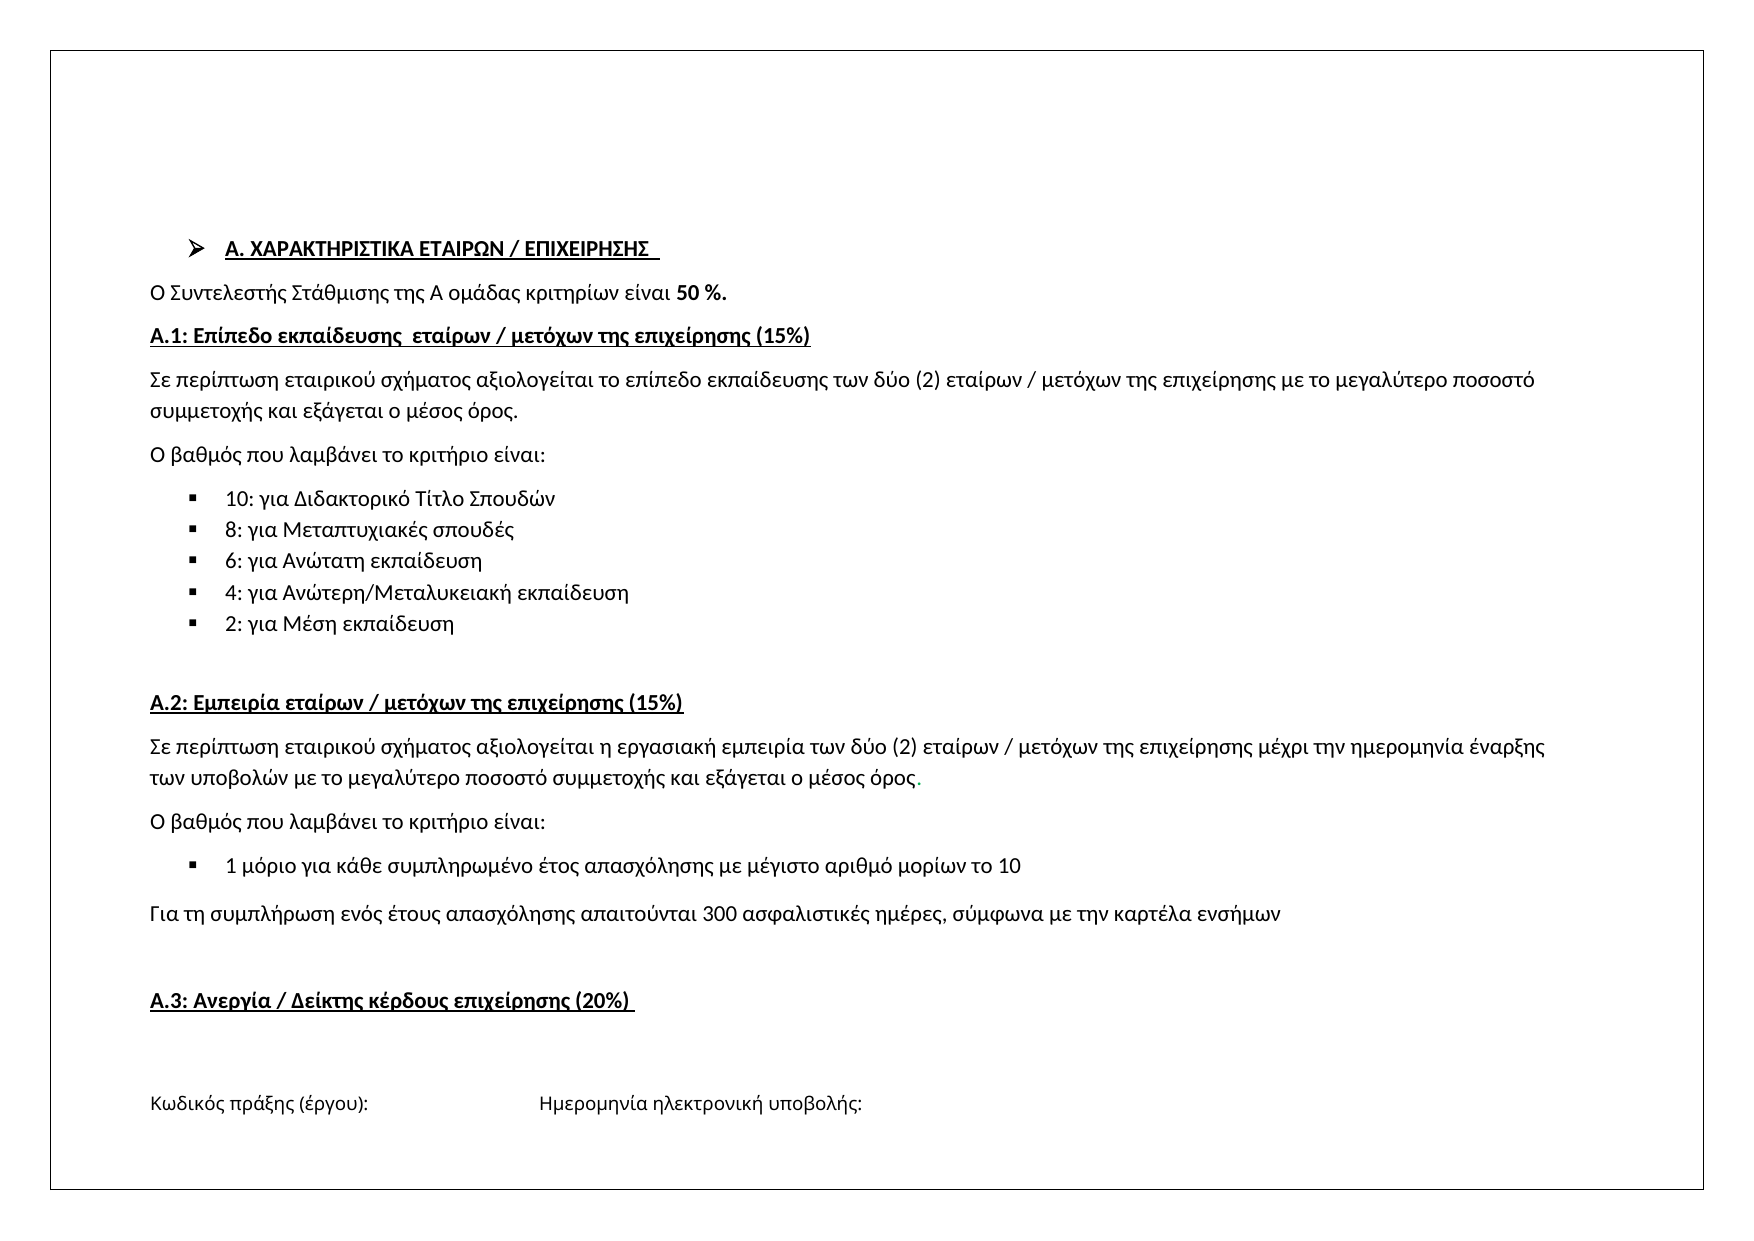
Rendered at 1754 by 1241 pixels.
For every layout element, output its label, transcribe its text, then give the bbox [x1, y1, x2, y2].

text Α.3: Ανεργία / Δείκτης κέρδους επιχείρησης (20%) [150, 983, 1547, 1014]
text Ο βαθμός που λαμβάνει το κριτήριο είναι: [150, 437, 1547, 468]
list 10: για Διδακτορικό Τίτλο Σπουδών [187, 481, 1547, 512]
list 8: για Μεταπτυχιακές σπουδές [187, 512, 1547, 543]
list 6: για Ανώτατη εκπαίδευση [187, 543, 1547, 575]
text Α.2: Εμπειρία εταίρων / μετόχων της επιχείρησης (15%) [150, 685, 1547, 716]
list Α. ΧΑΡΑΚΤΗΡΙΣΤΙΚΑ ΕΤΑΙΡΩΝ / ΕΠΙΧΕΙΡΗΣΗΣ [187, 231, 1547, 262]
text Ο Συντελεστής Στάθμισης της Α ομάδας κριτηρίων είναι 50 %. [150, 275, 1547, 306]
text Α.1: Επίπεδο εκπαίδευσης εταίρων / μετόχων της επιχείρησης (15%) [150, 318, 1547, 350]
text Σε περίπτωση εταιρικού σχήματος αξιολογείται το επίπεδο εκπαίδευσης των δύο (2) εταίρων / μετόχων της επιχείρησης με το μεγαλύτερο ποσοστό συμμετοχής και εξάγεται ο μέσος όρος. [150, 362, 1547, 425]
list 2: για Μέση εκπαίδευση [187, 606, 1547, 637]
list 4: για Ανώτερη/Μεταλυκειακή εκπαίδευση [187, 575, 1547, 606]
text Ο βαθμός που λαμβάνει το κριτήριο είναι: [150, 804, 1547, 835]
text Σε περίπτωση εταιρικού σχήματος αξιολογείται η εργασιακή εμπειρία των δύο (2) εταίρων / μετόχων της επιχείρησης μέχρι την ημερομηνία έναρξης των υποβολών με το μεγαλύτερο ποσοστό συμμετοχής και εξάγεται ο μέσος όρος. [150, 729, 1547, 791]
text Για τη συμπλήρωση ενός έτους απασχόλησης απαιτούνται 300 ασφαλιστικές ημέρες, σύμφωνα με την καρτέλα ενσήμων [150, 896, 1547, 927]
list 1 μόριο για κάθε συμπληρωμένο έτος απασχόλησης με μέγιστο αριθμό μορίων το 10 [187, 848, 1547, 879]
